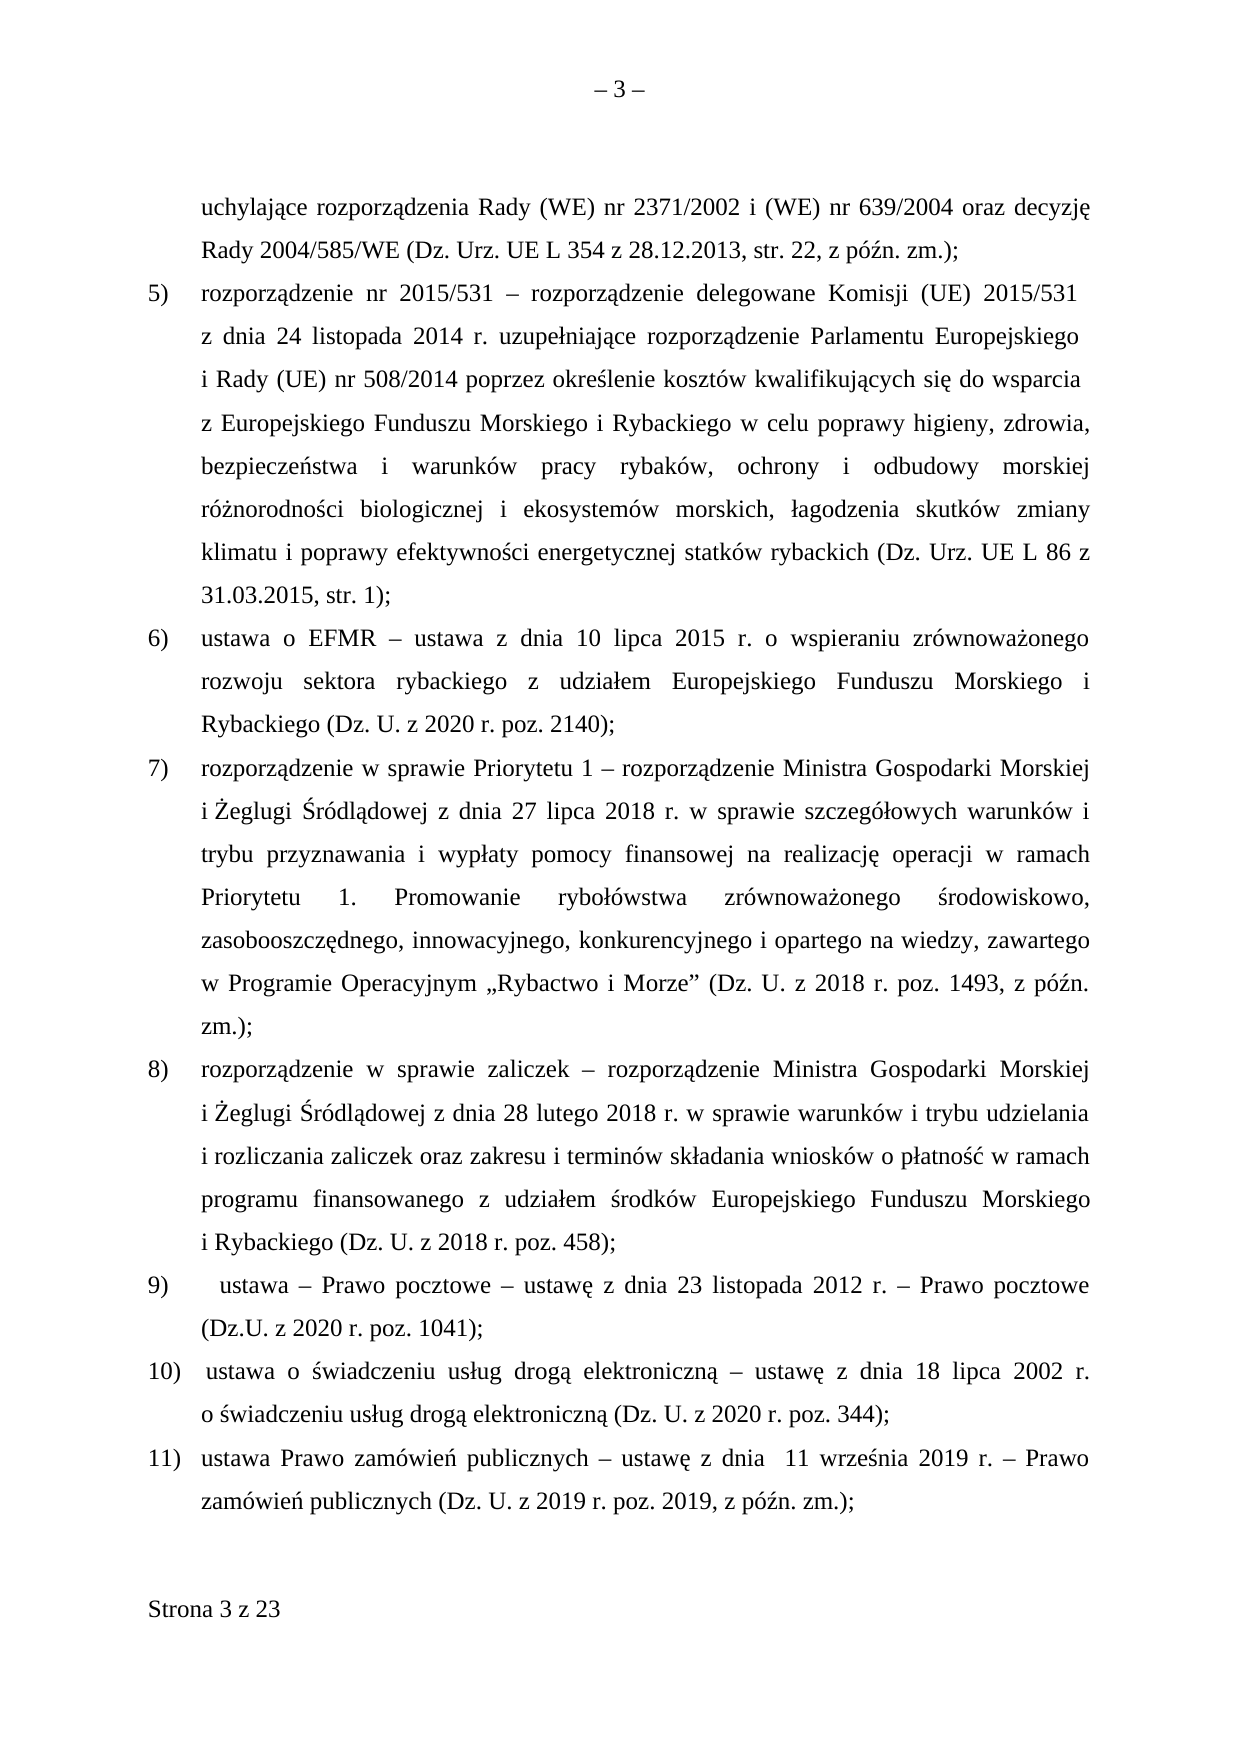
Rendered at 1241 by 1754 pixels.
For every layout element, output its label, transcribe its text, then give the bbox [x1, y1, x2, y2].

text 10) ustawa o świadczeniu usług drogą elektroniczną – ustawę z dnia 18 lipca 2002 r. o świadczeniu usług drogą elektroniczną (Dz. U. z 2020 r. poz. 344); [148, 1356, 1091, 1428]
text 5) rozporządzenie nr 2015/531 – rozporządzenie delegowane Komisji (UE) 2015/531 z dnia 24 listopada 2014 r. uzupełniające rozporządzenie Parlamentu Europejskiego i Rady (UE) nr 508/2014 poprzez określenie kosztów kwalifikujących się do wsparcia z Europejskiego Funduszu Morskiego i Rybackiego w celu poprawy higieny, zdrowia, bezpieczeństwa i warunków pracy rybaków, ochrony i odbudowy morskiej różnorodności biologicznej i ekosystemów morskich, łagodzenia skutków zmiany klimatu i poprawy efektywności energetycznej statków rybackich (Dz. Urz. UE L 86 z 31.03.2015, str. 1); [148, 278, 1091, 609]
text 9) ustawa – Prawo pocztowe – ustawę z dnia 23 listopada 2012 r. – Prawo pocztowe (Dz.U. z 2020 r. poz. 1041); [148, 1270, 1091, 1342]
text 7) rozporządzenie w sprawie Priorytetu 1 – rozporządzenie Ministra Gospodarki Morskiej i Żeglugi Śródlądowej z dnia 27 lipca 2018 r. w sprawie szczegółowych warunków i trybu przyznawania i wypłaty pomocy finansowej na realizację operacji w ramach Priorytetu 1. Promowanie rybołówstwa zrównoważonego środowiskowo, zasobooszczędnego, innowacyjnego, konkurencyjnego i opartego na wiedzy, zawartego w Programie Operacyjnym „Rybactwo i Morze” (Dz. U. z 2018 r. poz. 1493, z późn. zm.); [148, 753, 1091, 1040]
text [148, 192, 1091, 264]
text 6) ustawa o EFMR – ustawa z dnia 10 lipca 2015 r. o wspieraniu zrównoważonego rozwoju sektora rybackiego z udziałem Europejskiego Funduszu Morskiego i Rybackiego (Dz. U. z 2020 r. poz. 2140); [148, 623, 1091, 738]
text 11) ustawa Prawo zamówień publicznych – ustawę z dnia 11 września 2019 r. – Prawo zamówień publicznych (Dz. U. z 2019 r. poz. 2019, z późn. zm.); [148, 1443, 1091, 1514]
text 8) rozporządzenie w sprawie zaliczek – rozporządzenie Ministra Gospodarki Morskiej i Żeglugi Śródlądowej z dnia 28 lutego 2018 r. w sprawie warunków i trybu udzielania i rozliczania zaliczek oraz zakresu i terminów składania wniosków o płatność w ramach programu finansowanego z udziałem środków Europejskiego Funduszu Morskiego i Rybackiego (Dz. U. z 2018 r. poz. 458); [148, 1054, 1091, 1256]
